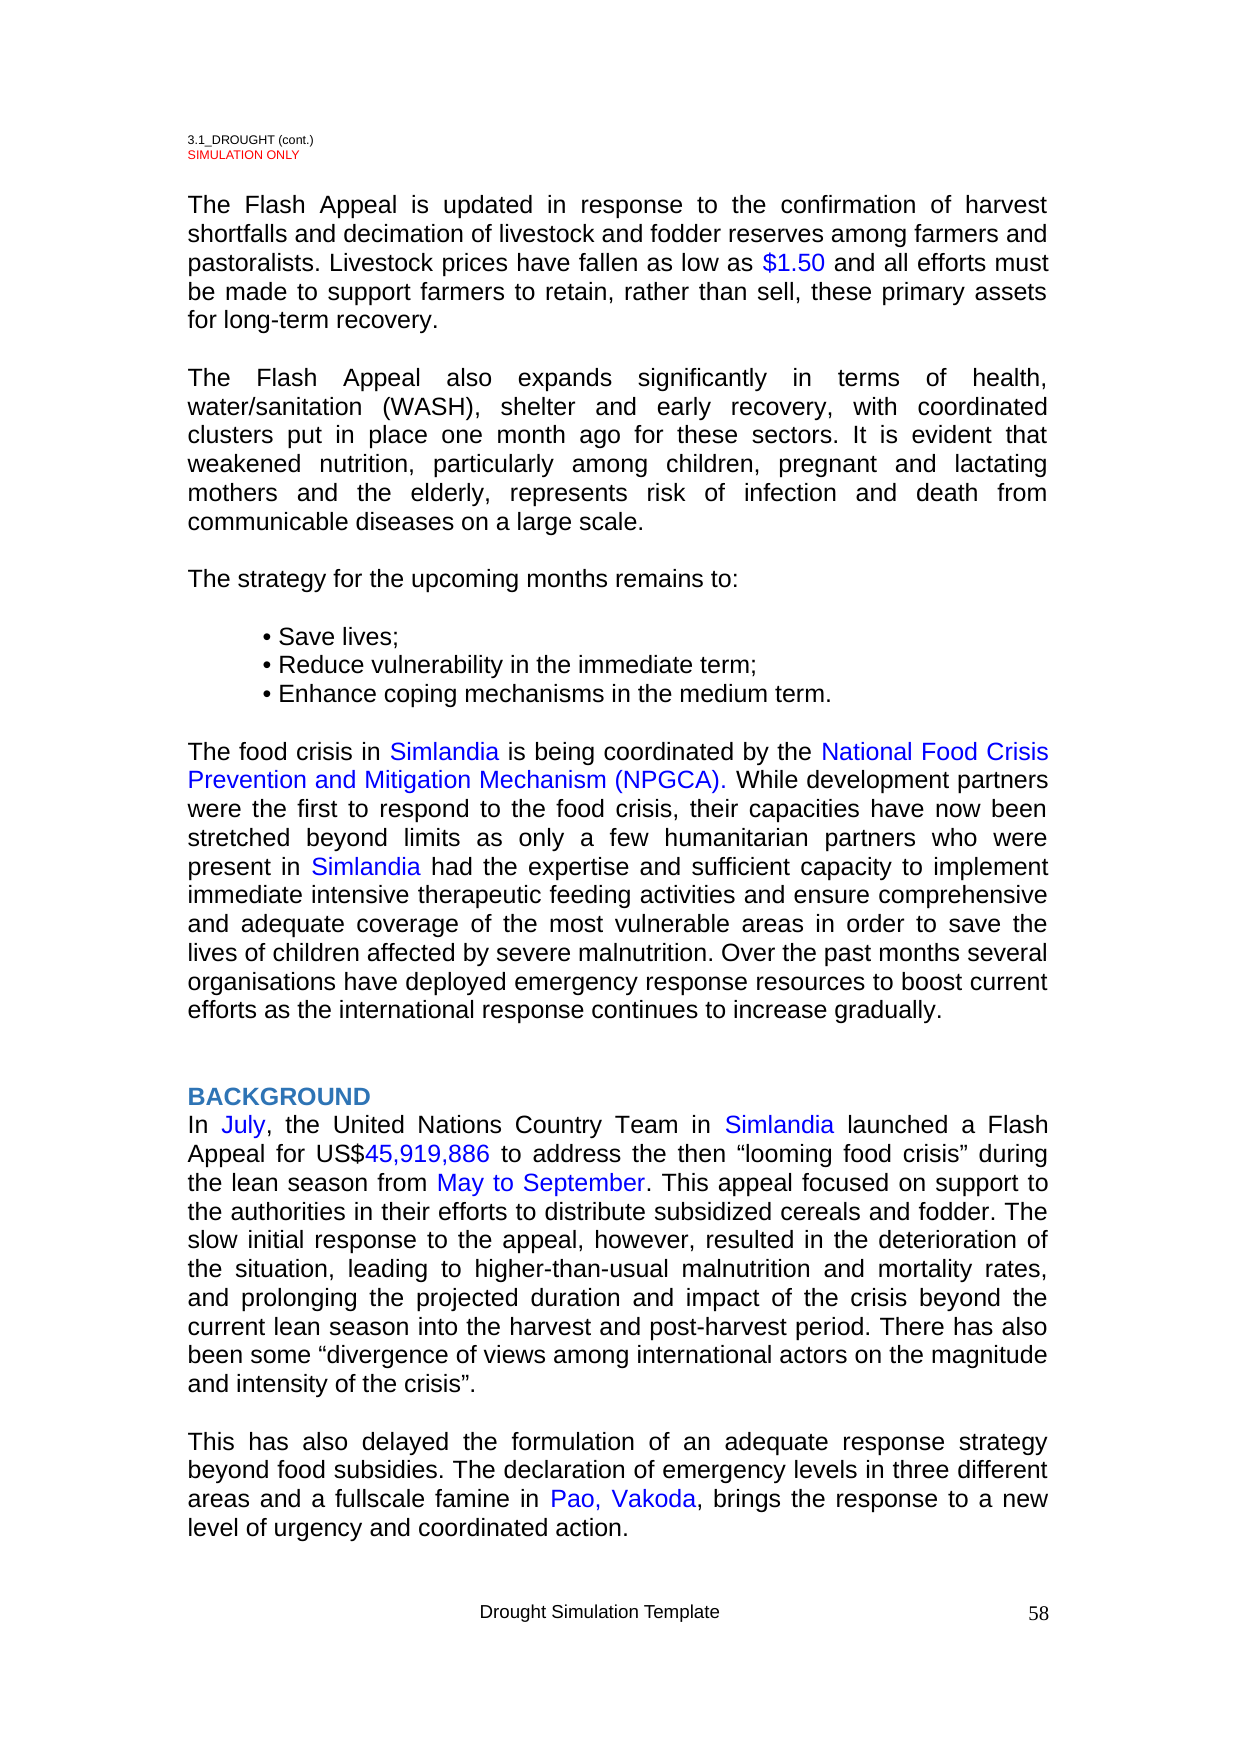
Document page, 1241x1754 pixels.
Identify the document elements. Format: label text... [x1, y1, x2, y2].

text This has also delayed the formulation of an adequate response strategy beyond food subsidies. The declaration of emergency levels in three different areas and a fullscale famine in Pao, Vakoda, brings the response to a new level of urgency and coordinated action. [187, 1427, 1049, 1542]
text The food crisis in Simlandia is being coordinated by the National Food Crisis Prevention and Mitigation Mechanism (NPGCA). While development partners were the first to respond to the food crisis, their capacities have now been stretched beyond limits as only a few humanitarian partners who were present in Simlandia had the expertise and sufficient capacity to implement immediate intensive therapeutic feeding activities and ensure comprehensive and adequate coverage of the most vulnerable areas in order to save the lives of children affected by severe malnutrition. Over the past months several organisations have deployed emergency response resources to boost current efforts as the international response continues to increase gradually. [187, 737, 1049, 1024]
text The strategy for the upcoming months remains to: [187, 564, 1049, 593]
text SIMULATION ONLY [187, 147, 1049, 162]
text In July, the United Nations Country Team in Simlandia launched a Flash Appeal for US$45,919,886 to address the then “looming food crisis” during the lean season from May to September. This appeal focused on support to the authorities in their efforts to distribute subsidized cereals and fodder. The slow initial response to the appeal, however, resulted in the deterioration of the situation, leading to higher-than-usual malnutrition and mortality rates, and prolonging the projected duration and impact of the crisis beyond the current lean season into the harvest and post-harvest period. There has also been some “divergence of views among international actors on the magnitude and intensity of the crisis”. [187, 1110, 1049, 1398]
text The Flash Appeal also expands significantly in terms of health, water/sanitation (WASH), shelter and early recovery, with coordinated clusters put in place one month ago for these sectors. It is evident that weakened nutrition, particularly among children, pregnant and lactating mothers and the elderly, represents risk of infection and death from communicable diseases on a large scale. [187, 363, 1049, 535]
text The Flash Appeal is updated in response to the confirmation of harvest shortfalls and decimation of livestock and fodder reserves among farmers and pastoralists. Livestock prices have fallen as low as $1.50 and all efforts must be made to support farmers to retain, rather than sell, these primary assets for long-term recovery. [187, 190, 1049, 334]
text • Enhance coping mechanisms in the medium term. [262, 679, 1049, 708]
text • Reduce vulnerability in the immediate term; [262, 650, 1049, 679]
text BACKGROUND [187, 1082, 1049, 1110]
text • Save lives; [262, 622, 1049, 650]
text 3.1_DROUGHT (cont.) [187, 133, 1049, 147]
